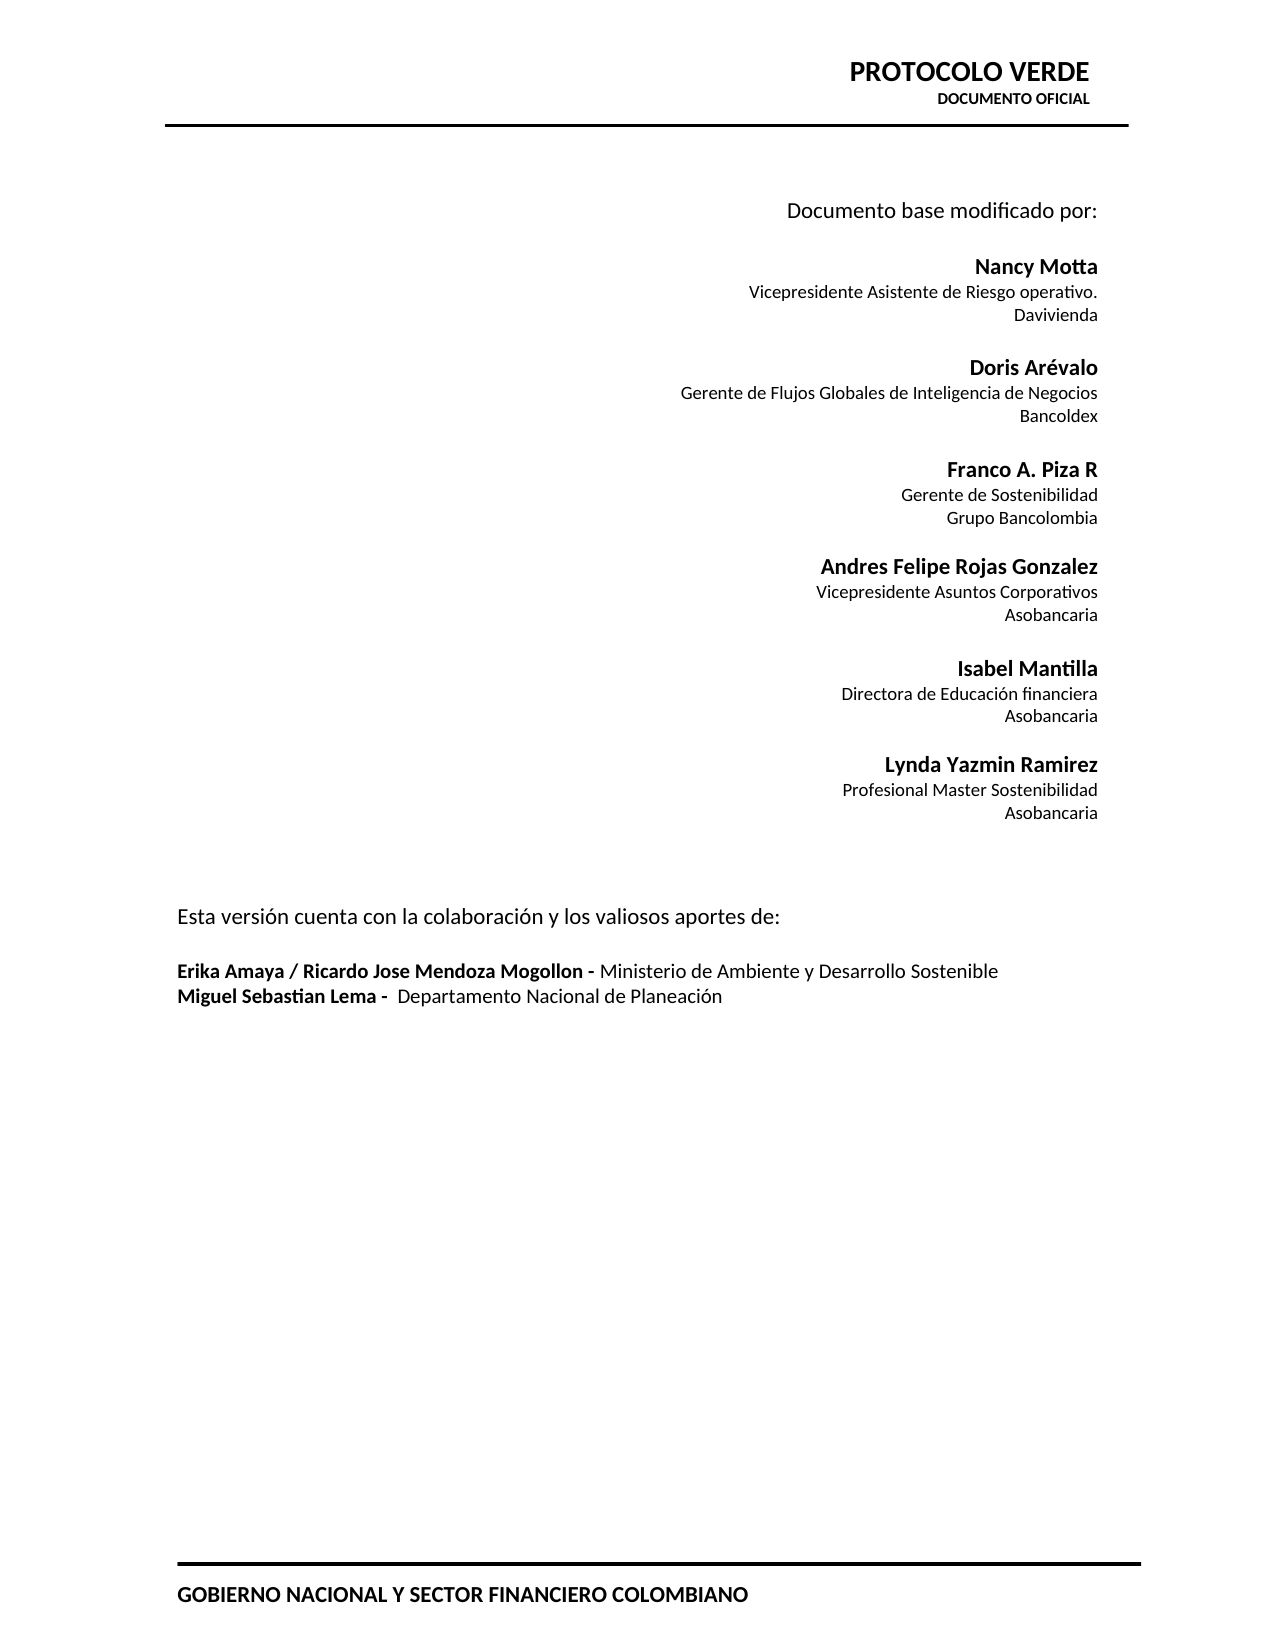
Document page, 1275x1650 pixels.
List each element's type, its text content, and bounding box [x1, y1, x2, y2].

text Documento base modificado por: [177, 197, 1098, 224]
text Doris Arévalo [177, 353, 1098, 381]
text Asobancaria [177, 705, 1098, 728]
text Nancy Motta [177, 252, 1098, 280]
text Esta versión cuenta con la colaboración y los valiosos aportes de: [177, 903, 1098, 930]
text Erika Amaya / Ricardo Jose Mendoza Mogollon - Ministerio de Ambiente y Desarrollo Sostenible [177, 959, 1098, 984]
text Asobancaria [177, 801, 1098, 824]
text Directora de Educación financiera [177, 682, 1098, 705]
text Franco A. Piza R [177, 455, 1098, 483]
text Vicepresidente Asistente de Riesgo operativo. [177, 280, 1098, 303]
text Vicepresidente Asuntos Corporativos [177, 580, 1098, 603]
text Davivienda [177, 303, 1098, 326]
text Lynda Yazmin Ramirez [177, 751, 1098, 778]
text Andres Felipe Rojas Gonzalez [177, 552, 1098, 580]
text Gerente de Sostenibilidad [177, 483, 1098, 506]
text Bancoldex [177, 404, 1098, 427]
picture [164, 123, 1129, 127]
text Miguel Sebastian Lema - Departamento Nacional de Planeación [177, 984, 1098, 1009]
text Asobancaria [177, 603, 1098, 626]
text Isabel Mantilla [177, 654, 1098, 682]
text Gerente de Flujos Globales de Inteligencia de Negocios [177, 381, 1098, 404]
picture [177, 1562, 1142, 1566]
text Profesional Master Sostenibilidad [177, 778, 1098, 801]
text Grupo Bancolombia [177, 506, 1098, 529]
